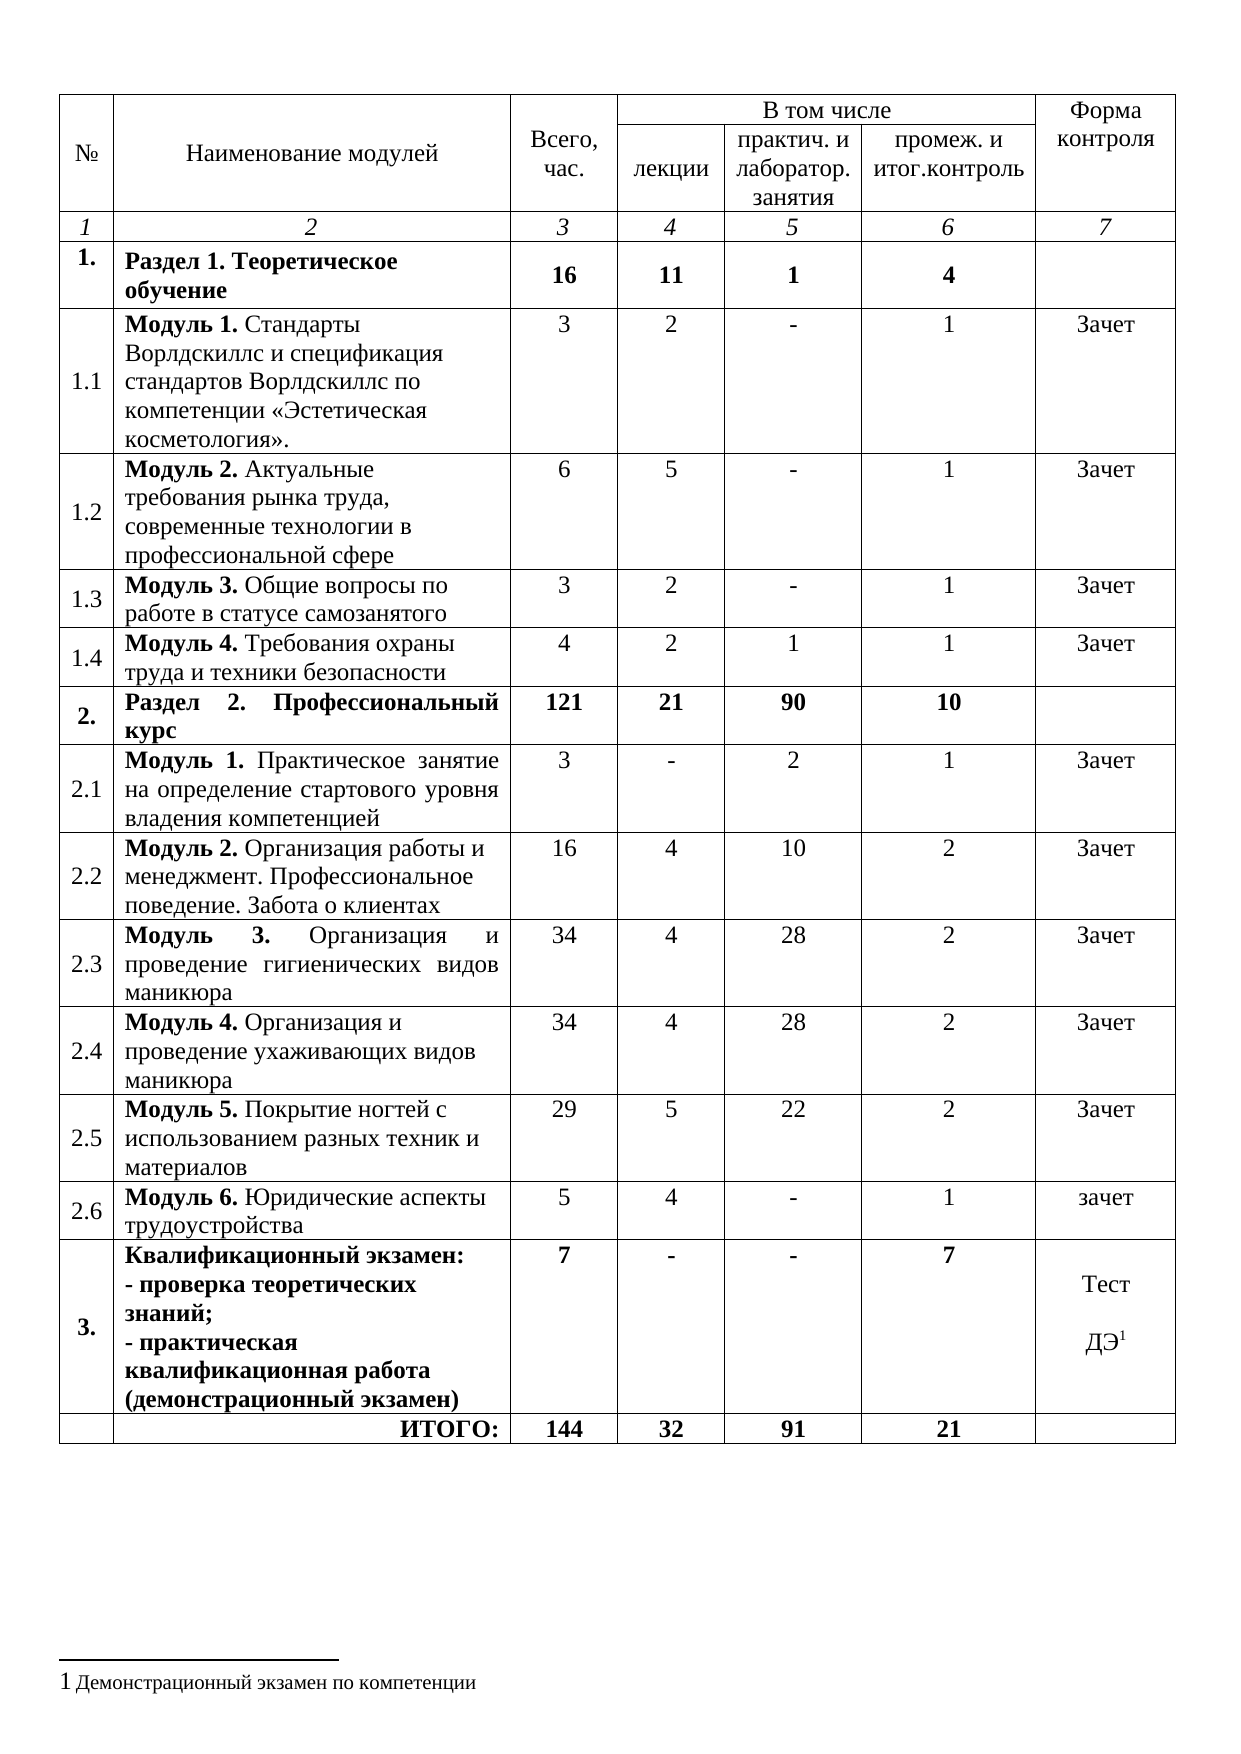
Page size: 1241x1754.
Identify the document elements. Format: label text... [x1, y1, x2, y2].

table_header Наименование модулей [114, 95, 510, 211]
table_cell 10 [725, 833, 861, 919]
table_cell 2 [862, 833, 1035, 919]
table_cell 4 [618, 1007, 724, 1093]
table_cell 3 [511, 745, 617, 832]
table_cell Раздел 1. Теоретическое обучение [114, 242, 510, 308]
table_cell 4 [618, 920, 724, 1006]
table_cell - [725, 1240, 861, 1413]
table_cell Модуль 4. Требования охраны труда и техники безопасности [114, 628, 510, 686]
table_cell - [725, 1182, 861, 1239]
table_cell 1.3 [60, 570, 113, 627]
table_cell 4 [511, 628, 617, 686]
table_cell 4 [618, 1182, 724, 1239]
table_cell 1. [60, 242, 113, 308]
table_cell 144 [511, 1414, 617, 1443]
table_cell Раздел 2. Профессиональный курс [114, 687, 510, 744]
table_cell 7 [511, 1240, 617, 1413]
table_cell 1.2 [60, 454, 113, 569]
table_cell 2 [862, 1007, 1035, 1093]
table_header № [60, 95, 113, 211]
table_cell 10 [862, 687, 1035, 744]
table_cell Зачет [1036, 1007, 1175, 1093]
table_cell 2 [618, 309, 724, 453]
table_cell 34 [511, 1007, 617, 1093]
table_cell ИТОГО: [114, 1414, 510, 1443]
table_cell 1 [862, 1182, 1035, 1239]
table_cell Модуль 3. Общие вопросы по работе в статусе самозанятого [114, 570, 510, 627]
table_cell [1036, 1414, 1175, 1443]
table_cell 1 [60, 212, 113, 241]
table_cell 3. [60, 1240, 113, 1413]
table_cell 3 [511, 309, 617, 453]
table_cell 4 [618, 833, 724, 919]
table_cell Зачет [1036, 570, 1175, 627]
table_cell Модуль 4. Организация и проведение ухаживающих видов маникюра [114, 1007, 510, 1093]
table_cell 16 [511, 242, 617, 308]
table_cell 2.2 [60, 833, 113, 919]
table_cell Модуль 2. Организация работы и менеджмент. Профессиональное поведение. Забота о клиентах [114, 833, 510, 919]
table_cell 4 [862, 242, 1035, 308]
table_cell 2.1 [60, 745, 113, 832]
table_cell 7 [1036, 212, 1175, 241]
table_cell 29 [511, 1095, 617, 1181]
table_cell 2.5 [60, 1095, 113, 1181]
table_cell 1 [862, 745, 1035, 832]
table_cell Зачет [1036, 454, 1175, 569]
table_cell Зачет [1036, 833, 1175, 919]
table_cell 2.4 [60, 1007, 113, 1093]
table_cell - [725, 309, 861, 453]
table_cell практич. и лаборатор. занятия [725, 125, 861, 211]
table_cell - [725, 570, 861, 627]
table_cell 1 [725, 242, 861, 308]
table_header Форма контроля [1036, 95, 1175, 211]
table_cell 2.3 [60, 920, 113, 1006]
table_cell 21 [862, 1414, 1035, 1443]
table_cell Модуль 1. Практическое занятие на определение стартового уровня владения компетенцией [114, 745, 510, 832]
table_cell 6 [862, 212, 1035, 241]
table_cell 28 [725, 920, 861, 1006]
table_cell 2 [725, 745, 861, 832]
table_cell 3 [511, 212, 617, 241]
table_cell 90 [725, 687, 861, 744]
table_cell - [725, 454, 861, 569]
table_cell 4 [618, 212, 724, 241]
table_cell Модуль 2. Актуальные требования рынка труда, современные технологии в профессиональной сфере [114, 454, 510, 569]
table_cell - [618, 745, 724, 832]
table_cell 3 [511, 570, 617, 627]
table_cell 91 [725, 1414, 861, 1443]
table_header Всего, час. [511, 95, 617, 211]
table_cell Квалификационный экзамен: - проверка теоретических знаний; - практическая квалификационная работа (демонстрационный экзамен) [114, 1240, 510, 1413]
table_cell Модуль 6. Юридические аспекты трудоустройства [114, 1182, 510, 1239]
table_cell 1.1 [60, 309, 113, 453]
table_cell 2 [862, 1095, 1035, 1181]
table_cell Модуль 1. Стандарты Ворлдскиллс и спецификация стандартов Ворлдскиллс по компетенции «Эстетическая косметология». [114, 309, 510, 453]
table_cell 2 [114, 212, 510, 241]
table_cell 2 [618, 628, 724, 686]
table_cell 5 [511, 1182, 617, 1239]
table_cell 2.6 [60, 1182, 113, 1239]
table_cell Модуль 3. Организация и проведение гигиенических видов маникюра [114, 920, 510, 1006]
table_cell 16 [511, 833, 617, 919]
table_cell 11 [618, 242, 724, 308]
table_cell 1 [862, 309, 1035, 453]
table_cell 6 [511, 454, 617, 569]
table_cell 2 [618, 570, 724, 627]
table_cell [1036, 687, 1175, 744]
table_cell 1 [862, 628, 1035, 686]
table_cell 22 [725, 1095, 861, 1181]
table_cell 28 [725, 1007, 861, 1093]
table_header В том числе [618, 95, 1035, 123]
table_cell Зачет [1036, 1095, 1175, 1181]
table_cell Зачет [1036, 920, 1175, 1006]
table_cell Модуль 5. Покрытие ногтей с использованием разных техник и материалов [114, 1095, 510, 1181]
table_cell 34 [511, 920, 617, 1006]
table_cell [1036, 242, 1175, 308]
table_cell 2 [862, 920, 1035, 1006]
table_cell 5 [725, 212, 861, 241]
table_cell лекции [618, 125, 724, 211]
table_cell зачет [1036, 1182, 1175, 1239]
table_cell 7 [862, 1240, 1035, 1413]
table_cell 1 [862, 570, 1035, 627]
table_cell 32 [618, 1414, 724, 1443]
table_cell промеж. и итог.контроль [862, 125, 1035, 211]
table_cell Зачет [1036, 309, 1175, 453]
table_cell - [618, 1240, 724, 1413]
table_cell Зачет [1036, 628, 1175, 686]
table_cell [60, 1414, 113, 1443]
table_cell 1.4 [60, 628, 113, 686]
table_cell 5 [618, 1095, 724, 1181]
table_cell 1 [725, 628, 861, 686]
table_cell 121 [511, 687, 617, 744]
table_cell Зачет [1036, 745, 1175, 832]
table_cell 1 [862, 454, 1035, 569]
table_cell 21 [618, 687, 724, 744]
table_cell Тест ДЭ [1036, 1240, 1175, 1413]
table_cell 2. [60, 687, 113, 744]
table_cell 5 [618, 454, 724, 569]
